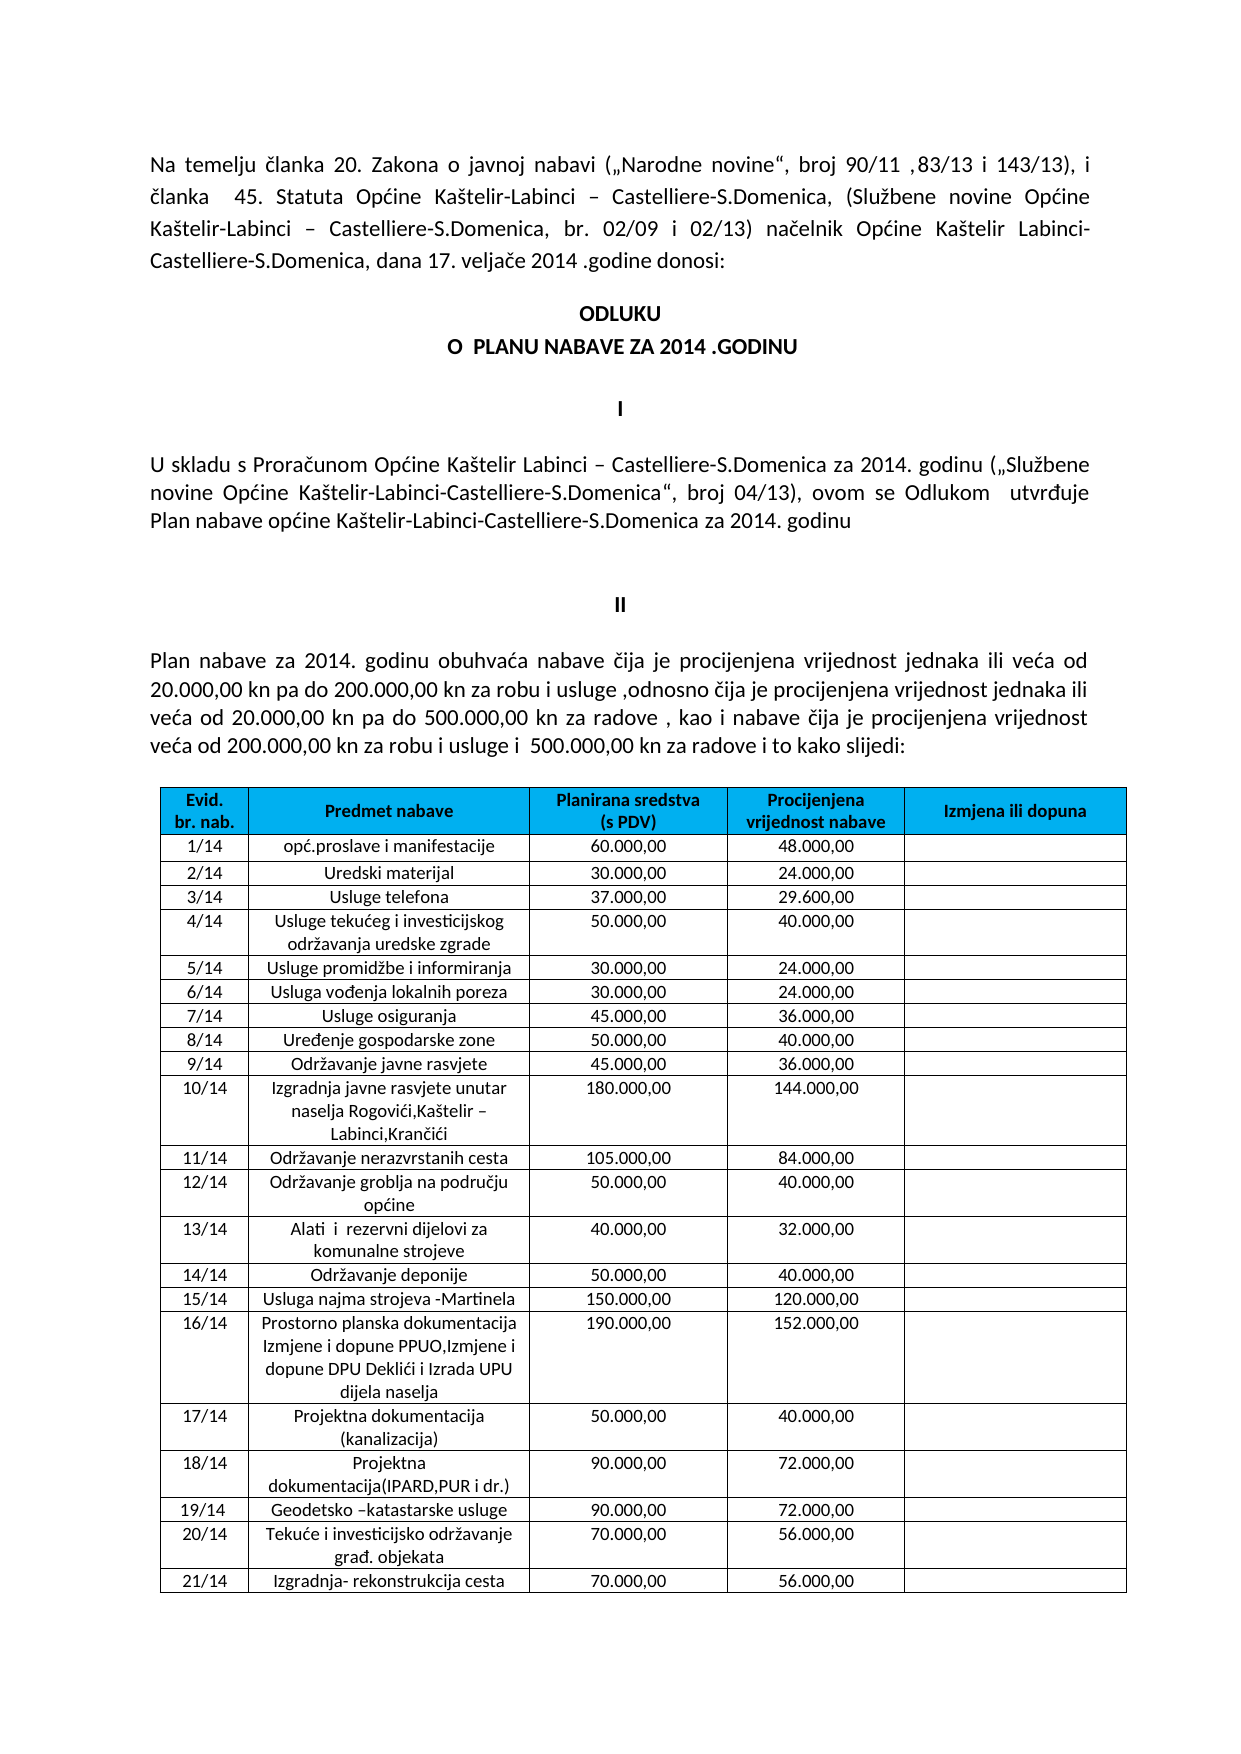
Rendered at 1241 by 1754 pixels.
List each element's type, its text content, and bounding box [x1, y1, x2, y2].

table_cell 56.000,00 [728, 1569, 904, 1592]
table_cell [905, 1404, 1126, 1450]
table_cell 72.000,00 [728, 1451, 904, 1497]
table_cell Prostorno planska dokumentacija Izmjene i dopune PPUO,Izmjene i dopune DPU Deklići i Izrada UPU dijela naselja [249, 1312, 529, 1403]
table_cell 56.000,00 [728, 1522, 904, 1568]
table_cell Projektna dokumentacija(IPARD,PUR i dr.) [249, 1451, 529, 1497]
table_header Planirana sredstva (s PDV) [530, 788, 727, 834]
table_cell 120.000,00 [728, 1288, 904, 1311]
table_cell 70.000,00 [530, 1522, 727, 1568]
table_cell 36.000,00 [728, 1052, 904, 1075]
table_cell 48.000,00 [728, 835, 904, 861]
table_cell 14/14 [161, 1264, 248, 1287]
table_cell 50.000,00 [530, 910, 727, 955]
table_cell 36.000,00 [728, 1004, 904, 1027]
table_cell 1/14 [161, 835, 248, 861]
table_cell 30.000,00 [530, 862, 727, 884]
table_cell [905, 1312, 1126, 1403]
table_cell 50.000,00 [530, 1404, 727, 1450]
table_cell 105.000,00 [530, 1146, 727, 1169]
table_cell 40.000,00 [728, 1264, 904, 1287]
table_cell 5/14 [161, 956, 248, 979]
table_cell 12/14 [161, 1170, 248, 1216]
table_cell 10/14 [161, 1076, 248, 1145]
table_cell [905, 1052, 1126, 1075]
table_cell 8/14 [161, 1028, 248, 1051]
table_cell [905, 1569, 1126, 1592]
table_cell 24.000,00 [728, 956, 904, 979]
table_cell Geodetsko –katastarske usluge [249, 1498, 529, 1521]
table_cell Usluge osiguranja [249, 1004, 529, 1027]
table_cell Usluge tekućeg i investicijskog održavanja uredske zgrade [249, 910, 529, 955]
table_cell Uređenje gospodarske zone [249, 1028, 529, 1051]
table_cell [905, 862, 1126, 884]
table_cell 190.000,00 [530, 1312, 727, 1403]
table_cell 9/14 [161, 1052, 248, 1075]
table_cell 3/14 [161, 886, 248, 908]
table_cell [905, 1451, 1126, 1497]
table_cell [905, 980, 1126, 1003]
table_cell 50.000,00 [530, 1264, 727, 1287]
table_cell Održavanje deponije [249, 1264, 529, 1287]
table_cell [905, 1170, 1126, 1216]
table_cell [905, 835, 1126, 861]
table_cell 152.000,00 [728, 1312, 904, 1403]
table_header Evid. br. nab. [161, 788, 248, 834]
table_cell 4/14 [161, 910, 248, 955]
table_cell [905, 1028, 1126, 1051]
table_cell 70.000,00 [530, 1569, 727, 1592]
table_header Predmet nabave [249, 788, 529, 834]
table_cell [905, 1288, 1126, 1311]
table_cell 37.000,00 [530, 886, 727, 908]
table_cell 150.000,00 [530, 1288, 727, 1311]
table_cell [905, 1217, 1126, 1263]
table_cell 11/14 [161, 1146, 248, 1169]
table_cell 40.000,00 [530, 1217, 727, 1263]
table_cell [905, 1004, 1126, 1027]
table_cell 6/14 [161, 980, 248, 1003]
table_cell [905, 1498, 1126, 1521]
table_cell 17/14 [161, 1404, 248, 1450]
table_cell Usluge promidžbe i informiranja [249, 956, 529, 979]
table_cell [905, 886, 1126, 908]
table_cell 18/14 [161, 1451, 248, 1497]
table_cell [905, 910, 1126, 955]
table_header Procijenjena vrijednost nabave [728, 788, 904, 834]
table_cell [905, 1076, 1126, 1145]
table_cell 32.000,00 [728, 1217, 904, 1263]
table_cell 21/14 [161, 1569, 248, 1592]
text U skladu s Proračunom Općine Kaštelir Labinci – Castelliere-S.Domenica za 2014. godinu („Službene novine Općine Kaštelir-Labinci-Castelliere-S.Domenica“, broj 04/13), ovom se Odlukom utvrđuje Plan nabave općine Kaštelir-Labinci-Castelliere-S.Domenica za 2014. godinu [150, 451, 1090, 534]
text Plan nabave za 2014. godinu obuhvaća nabave čija je procijenjena vrijednost jednaka ili veća od 20.000,00 kn pa do 200.000,00 kn za robu i usluge ,odnosno čija je procijenjena vrijednost jednaka ili veća od 20.000,00 kn pa do 500.000,00 kn za radove , kao i nabave čija je procijenjena vrijednost veća od 200.000,00 kn za robu i usluge i 500.000,00 kn za radove i to kako slijedi: [150, 647, 1090, 759]
table_cell 30.000,00 [530, 980, 727, 1003]
table_cell 16/14 [161, 1312, 248, 1403]
table_cell [905, 1522, 1126, 1568]
table_cell 15/14 [161, 1288, 248, 1311]
table_cell 24.000,00 [728, 980, 904, 1003]
table_cell Uredski materijal [249, 862, 529, 884]
table_header Izmjena ili dopuna [905, 788, 1126, 834]
table_cell Izgradnja javne rasvjete unutar naselja Rogovići,Kaštelir –Labinci,Krančići [249, 1076, 529, 1145]
table_cell 40.000,00 [728, 1028, 904, 1051]
text II [150, 591, 1090, 619]
table_cell opć.proslave i manifestacije [249, 835, 529, 861]
table_cell 2/14 [161, 862, 248, 884]
table_cell 50.000,00 [530, 1028, 727, 1051]
text I [150, 394, 1090, 422]
table_cell 7/14 [161, 1004, 248, 1027]
text O PLANU NABAVE ZA 2014 .GODINU [150, 332, 1090, 360]
table_cell 19/14 [161, 1498, 248, 1521]
table_cell 72.000,00 [728, 1498, 904, 1521]
table_cell Usluga vođenja lokalnih poreza [249, 980, 529, 1003]
table_cell [905, 1146, 1126, 1169]
table_cell 40.000,00 [728, 910, 904, 955]
table_cell Tekuće i investicijsko održavanje građ. objekata [249, 1522, 529, 1568]
text Na temelju članka 20. Zakona o javnoj nabavi („Narodne novine“, broj 90/11 ,83/13 i 143/13), i članka 45. Statuta Općine Kaštelir-Labinci – Castelliere-S.Domenica, (Službene novine Općine Kaštelir-Labinci – Castelliere-S.Domenica, br. 02/09 i 02/13) načelnik Općine Kaštelir Labinci- Castelliere-S.Domenica, dana 17. veljače 2014 .godine donosi: [150, 150, 1090, 274]
table_cell 84.000,00 [728, 1146, 904, 1169]
table_cell Usluga najma strojeva -Martinela [249, 1288, 529, 1311]
table_cell 60.000,00 [530, 835, 727, 861]
table_cell 90.000,00 [530, 1498, 727, 1521]
table_cell 29.600,00 [728, 886, 904, 908]
table_cell 45.000,00 [530, 1052, 727, 1075]
table_cell [905, 1264, 1126, 1287]
table_cell Alati i rezervni dijelovi za komunalne strojeve [249, 1217, 529, 1263]
table_cell Održavanje javne rasvjete [249, 1052, 529, 1075]
table_cell 144.000,00 [728, 1076, 904, 1145]
table_cell 45.000,00 [530, 1004, 727, 1027]
table_cell 40.000,00 [728, 1170, 904, 1216]
text ODLUKU [150, 299, 1090, 328]
table_cell 50.000,00 [530, 1170, 727, 1216]
table_cell 24.000,00 [728, 862, 904, 884]
table_cell Projektna dokumentacija (kanalizacija) [249, 1404, 529, 1450]
table_cell 180.000,00 [530, 1076, 727, 1145]
table_cell Usluge telefona [249, 886, 529, 908]
table_cell 40.000,00 [728, 1404, 904, 1450]
table_cell 13/14 [161, 1217, 248, 1263]
table_cell Održavanje nerazvrstanih cesta [249, 1146, 529, 1169]
table_cell Održavanje groblja na području općine [249, 1170, 529, 1216]
table_cell 20/14 [161, 1522, 248, 1568]
table_cell [905, 956, 1126, 979]
table_cell Izgradnja- rekonstrukcija cesta [249, 1569, 529, 1592]
table_cell 90.000,00 [530, 1451, 727, 1497]
table_cell 30.000,00 [530, 956, 727, 979]
